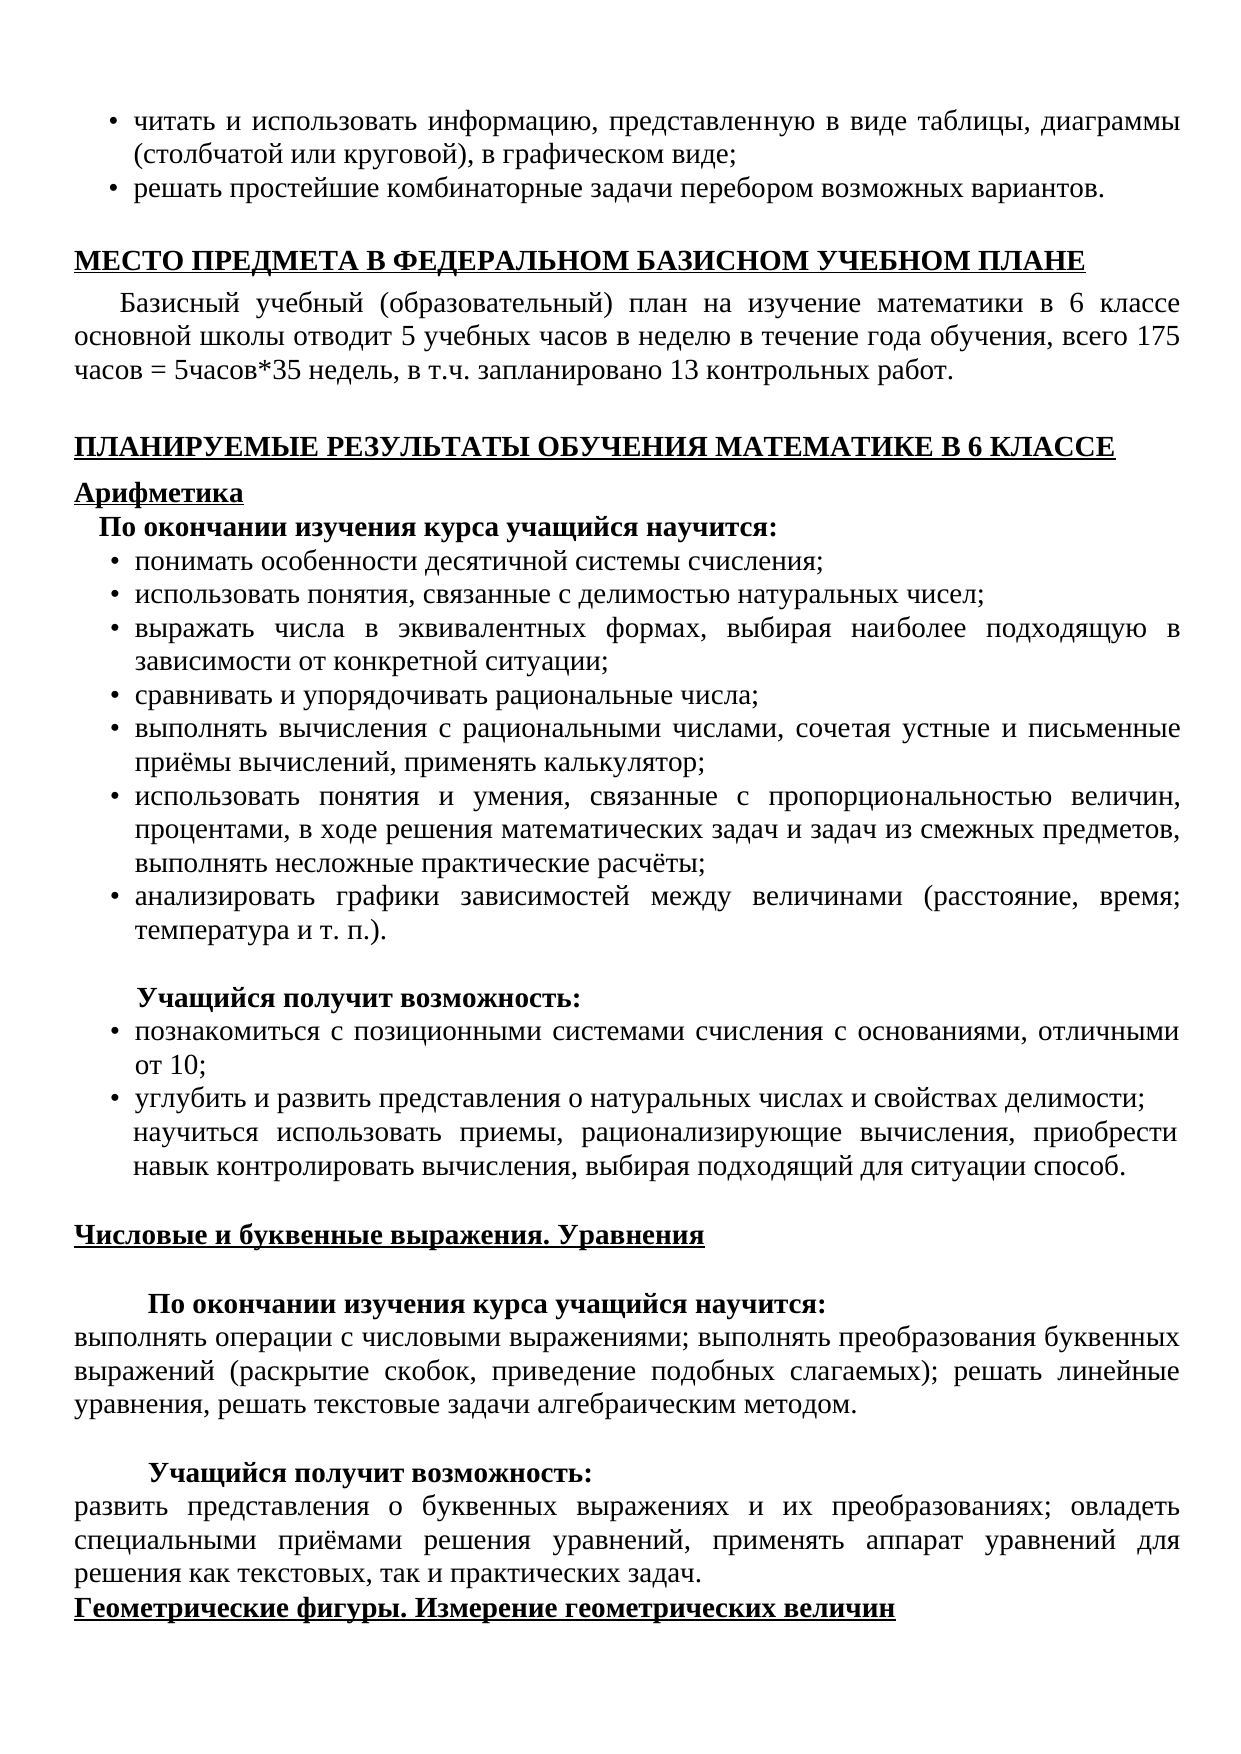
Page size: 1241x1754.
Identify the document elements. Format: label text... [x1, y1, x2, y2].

list анализировать графики зависимостей между величинами (расстояние, время; температура и т. п.). [109, 878, 1181, 945]
list выполнять вычисления с рациональными числами, сочетая устные и письменные приёмы вычислений, применять калькулятор; [109, 711, 1181, 778]
text ПЛАНИРУЕМЫЕ РЕЗУЛЬТАТЫ ОБУЧЕНИЯ МАТЕМАТИКЕ В 6 КЛАССЕ [74, 429, 1181, 462]
list сравнивать и упорядочивать рациональные числа; [109, 677, 1181, 711]
text По окончании изучения курса учащийся научится: [74, 1286, 1181, 1319]
list решать простейшие комбинаторные задачи перебором возможных вариантов. [108, 171, 1181, 204]
list выражать числа в эквивалентных формах, выбирая наиболее подходящую в зависимости от конкретной ситуации; [109, 610, 1181, 677]
text Базисный учебный (образовательный) план на изучение математики в 6 классе основной школы отводит 5 учебных часов в неделю в течение года обучения, всего 175 часов = 5часов*35 недель, в т.ч. запланировано 13 контрольных работ. [74, 285, 1181, 385]
list читать и использовать информацию, представленную в виде таблицы, диаграммы (столбчатой или круговой), в графическом виде; [108, 103, 1181, 170]
text МЕСТО ПРЕДМЕТА В ФЕДЕРАЛЬНОМ БАЗИСНОМ УЧЕБНОМ ПЛАНЕ [74, 243, 1181, 276]
list понимать особенности десятичной системы счисления; [109, 543, 1181, 576]
list использовать понятия и умения, связанные с пропорциональностью величин, процентами, в ходе решения математических задач и задач из смежных предметов, выполнять несложные практические расчёты; [109, 778, 1181, 878]
list углубить и развить представления о натуральных числах и свойствах делимости; [109, 1081, 1181, 1114]
text Арифметика [74, 475, 1181, 508]
text По окончании изучения курса учащийся научится: [99, 509, 1181, 543]
list познакомиться с позиционными системами счисления с основаниями, отличными от 10; [109, 1013, 1181, 1081]
text Числовые и буквенные выражения. Уравнения [74, 1217, 829, 1251]
text Учащийся получит возможность: [136, 980, 1181, 1013]
text Учащийся получит возможность: [74, 1455, 1181, 1488]
text развить представления о буквенных выражениях и их преобразованиях; овладеть специальными приёмами решения уравнений, применять аппарат уравнений для решения как текстовых, так и практических задач. [74, 1488, 1181, 1589]
text выполнять операции с числовыми выражениями; выполнять преобразования буквенных выражений (раскрытие скобок, приведение подобных слагаемых); решать линейные уравнения, решать текстовые задачи алгебраическим методом. [74, 1319, 1181, 1420]
text научиться использовать приемы, рационализирующие вычисления, приобрести навык контролировать вычисления, выбирая подходящий для ситуации способ. [133, 1114, 1178, 1181]
list использовать понятия, связанные с делимостью натуральных чисел; [109, 576, 1181, 610]
text Геометрические фигуры. Измерение геометрических величин [74, 1590, 1181, 1624]
